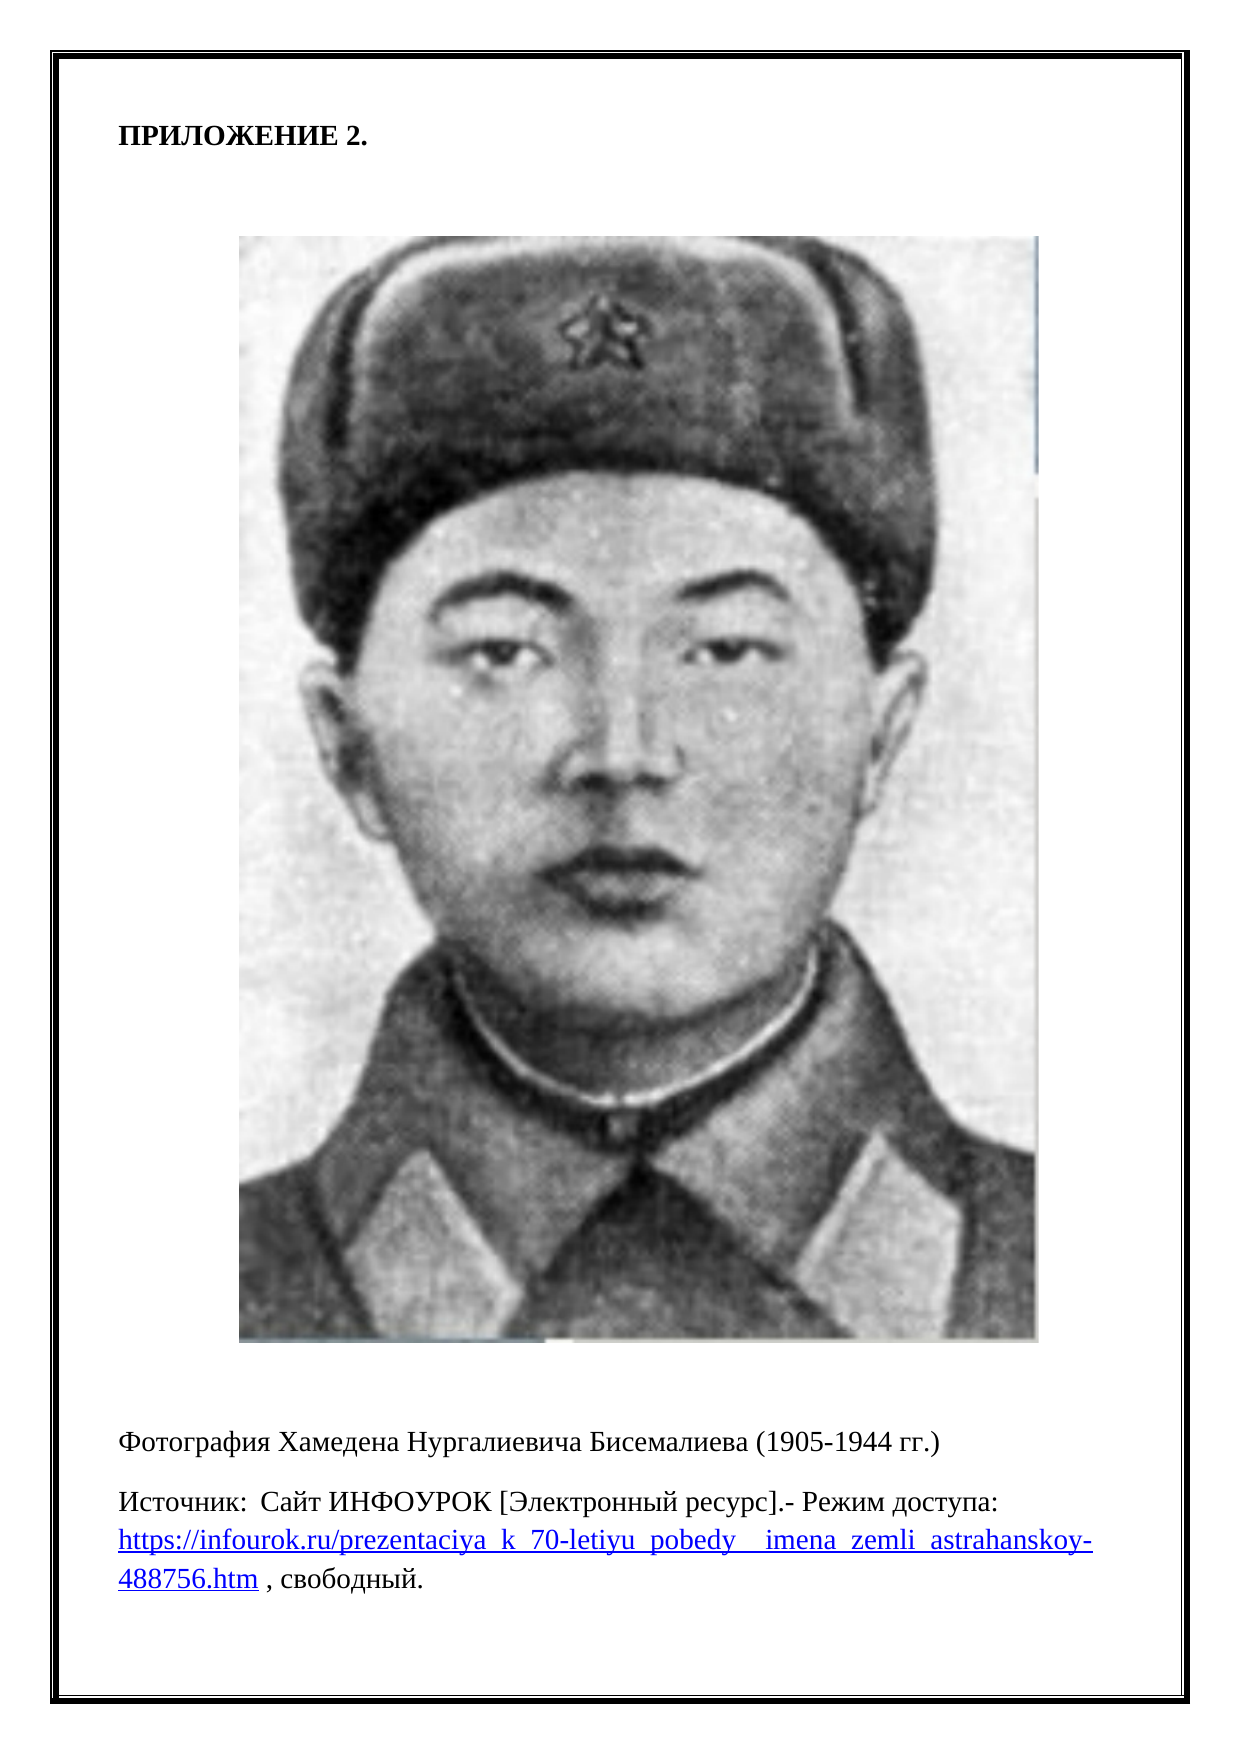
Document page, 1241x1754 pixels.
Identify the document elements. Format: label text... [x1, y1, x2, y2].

picture [239, 236, 1039, 1343]
text Фотография Хамедена Нургалиевича Бисемалиева (1905-1944 гг.) [118, 1424, 1122, 1458]
text Источник: Сайт ИНФОУРОК [Электронный ресурс].- Режим доступа: https://infourok.ru/prezentaciya_k_70-letiyu_pobedy__imena_zemli_astrahanskoy-488756.htm , свободный. [118, 1484, 1122, 1594]
text ПРИЛОЖЕНИЕ 2. [118, 118, 1122, 152]
